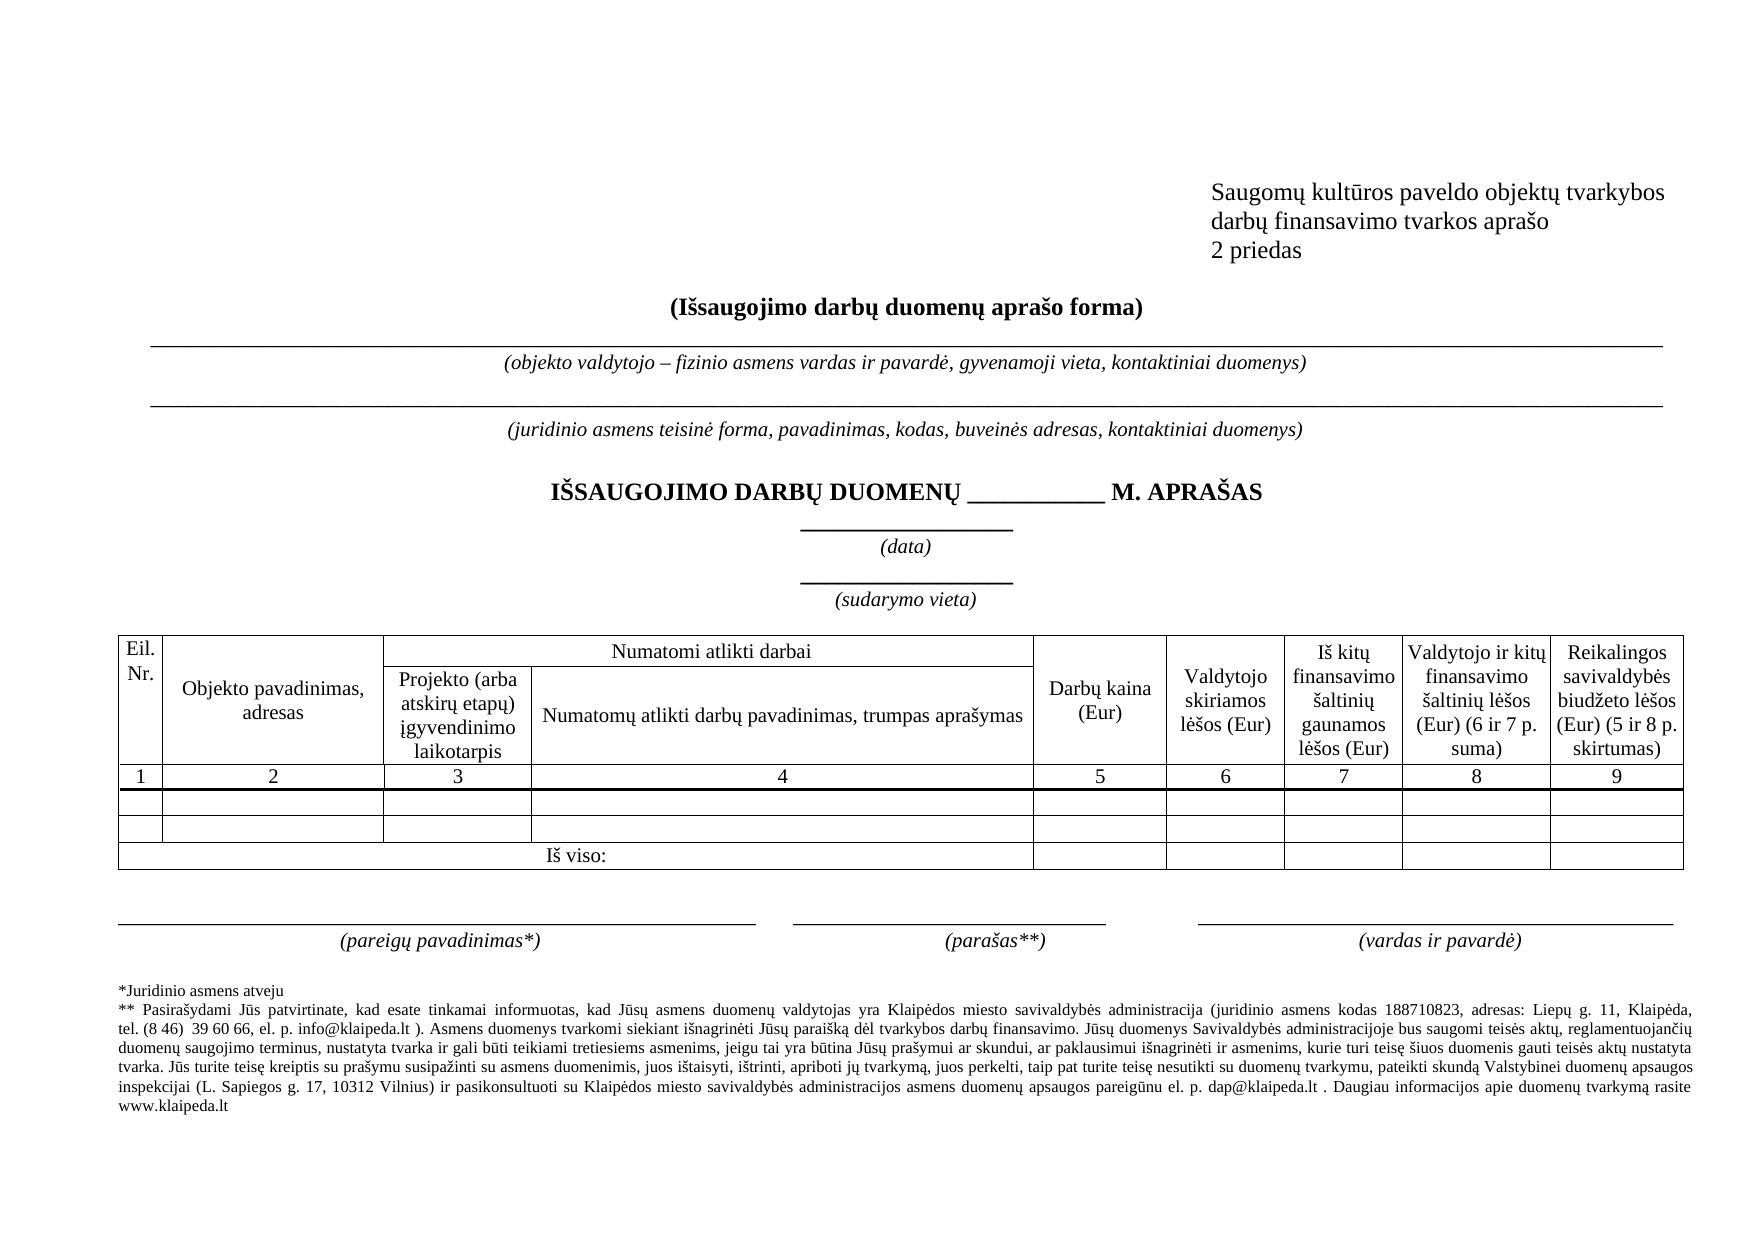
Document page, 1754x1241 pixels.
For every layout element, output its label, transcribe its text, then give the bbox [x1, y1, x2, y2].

table_cell [1285, 791, 1402, 815]
table_header Reikalingos savivaldybės biudžeto lėšos (Eur) (5 ir 8 p. skirtumas) [1551, 636, 1683, 763]
table_cell [1551, 843, 1683, 869]
table_cell [1167, 843, 1284, 869]
text (pareigų pavadinimas*) (parašas**) (vardas ir pavardė) [118, 928, 1695, 952]
table_cell [532, 791, 1033, 815]
table_header Eil. Nr. [119, 636, 162, 763]
table_cell 7 [1285, 765, 1402, 788]
table_cell [1551, 791, 1683, 815]
table_cell [1167, 791, 1284, 815]
table_cell 8 [1403, 765, 1550, 788]
table_cell [1551, 816, 1683, 842]
text (juridinio asmens teisinė forma, pavadinimas, kodas, buveinės adresas, kontaktiniai duomenys) [118, 417, 1695, 448]
table_cell 1 [119, 765, 162, 788]
table_cell 6 [1167, 765, 1284, 788]
table_header Objekto pavadinimas, adresas [163, 636, 383, 763]
table_cell [1034, 816, 1166, 842]
table_header Valdytojo skiriamos lėšos (Eur) [1167, 636, 1284, 763]
table_header Numatomi atlikti darbai [384, 636, 1033, 666]
table_cell [1167, 816, 1284, 842]
text _________________________________________________________________________________________________________________________ [118, 321, 1695, 350]
table_header Darbų kaina (Eur) [1034, 636, 1166, 763]
text išsaugojimo darbų duomenų ___________ m. aprašAS [118, 477, 1695, 506]
text ** Pasirašydami Jūs patvirtinate, kad esate tinkamai informuotas, kad Jūsų asmens duomenų valdytojas yra Klaipėdos miesto savivaldybės administracija (juridinio asmens kodas 188710823, adresas: Liepų g. 11, Klaipėda, tel. (8 46) 39 60 66, el. p. info@klaipeda.lt ). Asmens duomenys tvarkomi siekiant išnagrinėti Jūsų paraišką dėl tvarkybos darbų finansavimo. Jūsų duomenys Savivaldybės administracijoje bus saugomi teisės aktų, reglamentuojančių duomenų saugojimo terminus, nustatyta tvarka ir gali būti teikiami tretiesiems asmenims, jeigu tai yra būtina Jūsų prašymui ar skundui, ar paklausimui išnagrinėti ir asmenims, kurie turi teisę šiuos duomenis gauti teisės aktų nustatyta tvarka. Jūs turite teisę kreiptis su prašymu susipažinti su asmens duomenimis, juos ištaisyti, ištrinti, apriboti jų tvarkymą, juos perkelti, taip pat turite teisę nesutikti su duomenų tvarkymu, pateikti skundą Valstybinei duomenų apsaugos inspekcijai (L. Sapiegos g. 17, 10312 Vilnius) ir pasikonsultuoti su Klaipėdos miesto savivaldybės administracijos asmens duomenų apsaugos pareigūnu el. p. dap@klaipeda.lt . Daugiau informacijos apie duomenų tvarkymą rasite www.klaipeda.lt [118, 1000, 1695, 1115]
table_cell Projekto (arba atskirų etapų) įgyvendinimo laikotarpis [384, 667, 531, 763]
table_cell [163, 816, 383, 842]
text (sudarymo vieta) [118, 587, 1695, 611]
table_cell 9 [1551, 765, 1683, 788]
table_cell 4 [532, 765, 1033, 788]
text Saugomų kultūros paveldo objektų tvarkybos [118, 177, 1695, 206]
text _________________________________________________________________________________________________________________________ [118, 381, 1695, 417]
table_cell 5 [1034, 765, 1166, 788]
table_cell [1034, 843, 1166, 869]
table_cell [384, 791, 531, 815]
table_header Valdytojo ir kitų finansavimo šaltinių lėšos (Eur) (6 ir 7 p. suma) [1403, 636, 1550, 763]
table_cell [1403, 816, 1550, 842]
table_cell [1034, 791, 1166, 815]
table_cell [1403, 843, 1550, 869]
table_cell [1285, 816, 1402, 842]
table_cell 2 [163, 765, 384, 788]
text (objekto valdytojo – fizinio asmens vardas ir pavardė, gyvenamoji vieta, kontaktiniai duomenys) [118, 350, 1695, 381]
table_cell [119, 816, 162, 842]
table_cell [163, 791, 383, 815]
table_cell 3 [385, 765, 531, 788]
text ___________________________________________________ _________________________ ______________________________________ [118, 899, 1695, 928]
subtitle (Išsaugojimo darbų duomenų aprašo forma) [118, 292, 1695, 321]
table_cell [532, 816, 1033, 842]
table_cell [1403, 791, 1550, 815]
text darbų finansavimo tvarkos aprašo [118, 206, 1695, 235]
table_cell Numatomų atlikti darbų pavadinimas, trumpas aprašymas [532, 667, 1033, 763]
text (data) [118, 534, 1695, 558]
text 2 priedas [118, 235, 1695, 263]
text *Juridinio asmens atveju [118, 981, 1695, 1000]
table_cell [384, 816, 531, 842]
text _________________ [118, 506, 1695, 534]
table_header Iš kitų finansavimo šaltinių gaunamos lėšos (Eur) [1285, 636, 1402, 763]
text _________________ [118, 558, 1695, 587]
table_cell Iš viso: [119, 843, 1033, 869]
table_cell [1285, 843, 1402, 869]
table_cell [119, 789, 162, 815]
